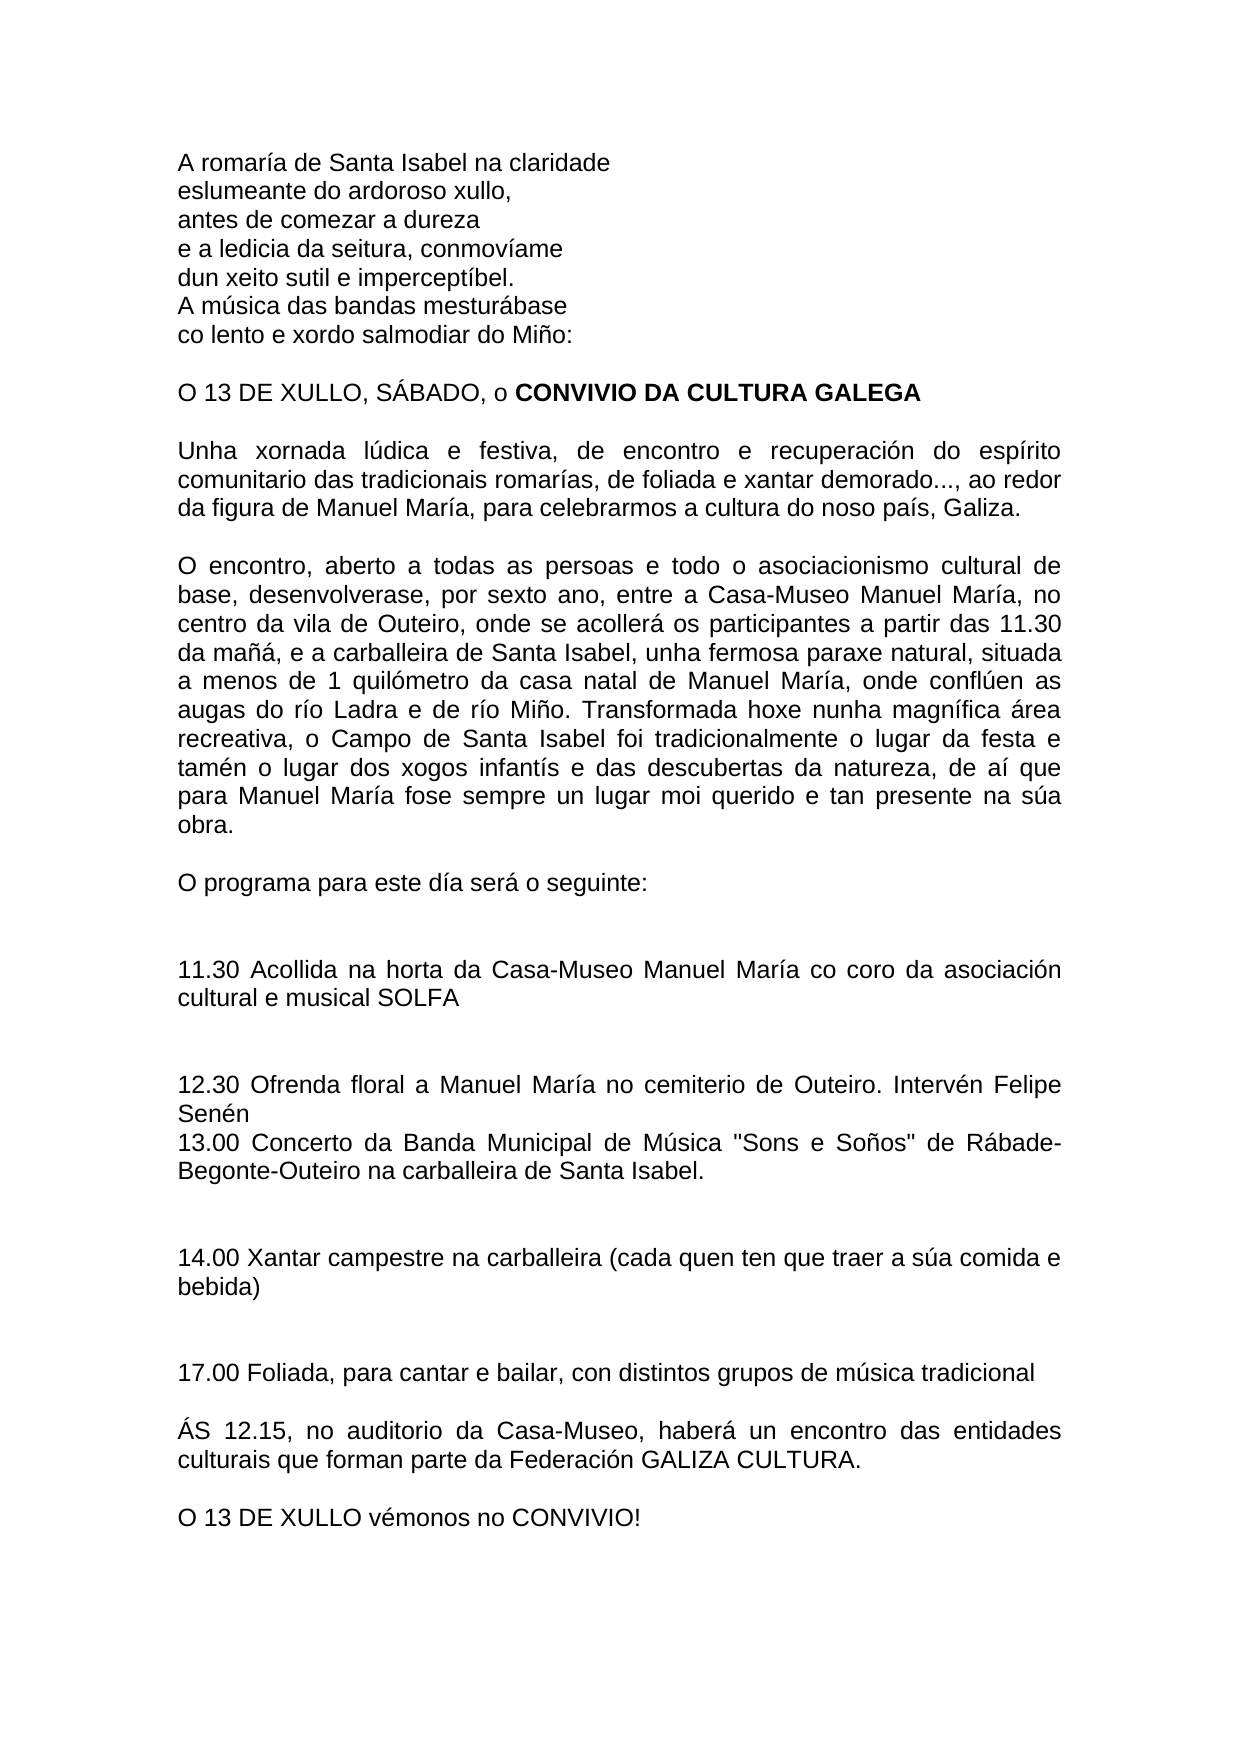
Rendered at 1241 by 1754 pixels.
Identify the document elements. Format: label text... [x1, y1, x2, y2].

text 17.00 Foliada, para cantar e bailar, con distintos grupos de música tradicional [177, 1330, 1063, 1387]
text Unha xornada lúdica e festiva, de encontro e recuperación do espírito comunitario das tradicionais romarías, de foliada e xantar demorado..., ao redor da figura de Manuel María, para celebrarmos a cultura do noso país, Galiza. [177, 436, 1063, 522]
text O 13 DE XULLO vémonos no CONVIVIO! [177, 1503, 1063, 1532]
text O encontro, aberto a todas as persoas e todo o asociacionismo cultural de base, desenvolverase, por sexto ano, entre a Casa-Museo Manuel María, no centro da vila de Outeiro, onde se acollerá os participantes a partir das 11.30 da mañá, e a carballeira de Santa Isabel, unha fermosa paraxe natural, situada a menos de 1 quilómetro da casa natal de Manuel María, onde conflúen as augas do río Ladra e de río Miño. Transformada hoxe nunha magnífica área recreativa, o Campo de Santa Isabel foi tradicionalmente o lugar da festa e tamén o lugar dos xogos infantís e das descubertas da natureza, de aí que para Manuel María fose sempre un lugar moi querido e tan presente na súa obra. [177, 551, 1063, 839]
text O programa para este día será o seguinte: [177, 868, 1063, 897]
text O 13 DE XULLO, SÁBADO, o CONVIVIO DA CULTURA GALEGA [177, 378, 1063, 407]
text ÁS 12.15, no auditorio da Casa-Museo, haberá un encontro das entidades culturais que forman parte da Federación GALIZA CULTURA. [177, 1416, 1063, 1474]
text 14.00 Xantar campestre na carballeira (cada quen ten que traer a súa comida e bebida) [177, 1214, 1063, 1301]
text 12.30 Ofrenda floral a Manuel María no cemiterio de Outeiro. Intervén Felipe Senén 13.00 Concerto da Banda Municipal de Música "Sons e Soños" de Rábade-Begonte-Outeiro na carballeira de Santa Isabel. [177, 1041, 1063, 1185]
text 11.30 Acollida na horta da Casa-Museo Manuel María co coro da asociación cultural e musical SOLFA [177, 926, 1063, 1012]
text A romaría de Santa Isabel na claridade eslumeante do ardoroso xullo, antes de comezar a dureza e a ledicia da seitura, conmovíame dun xeito sutil e imperceptíbel. A música das bandas mesturábase co lento e xordo salmodiar do Miño: [177, 148, 1063, 349]
